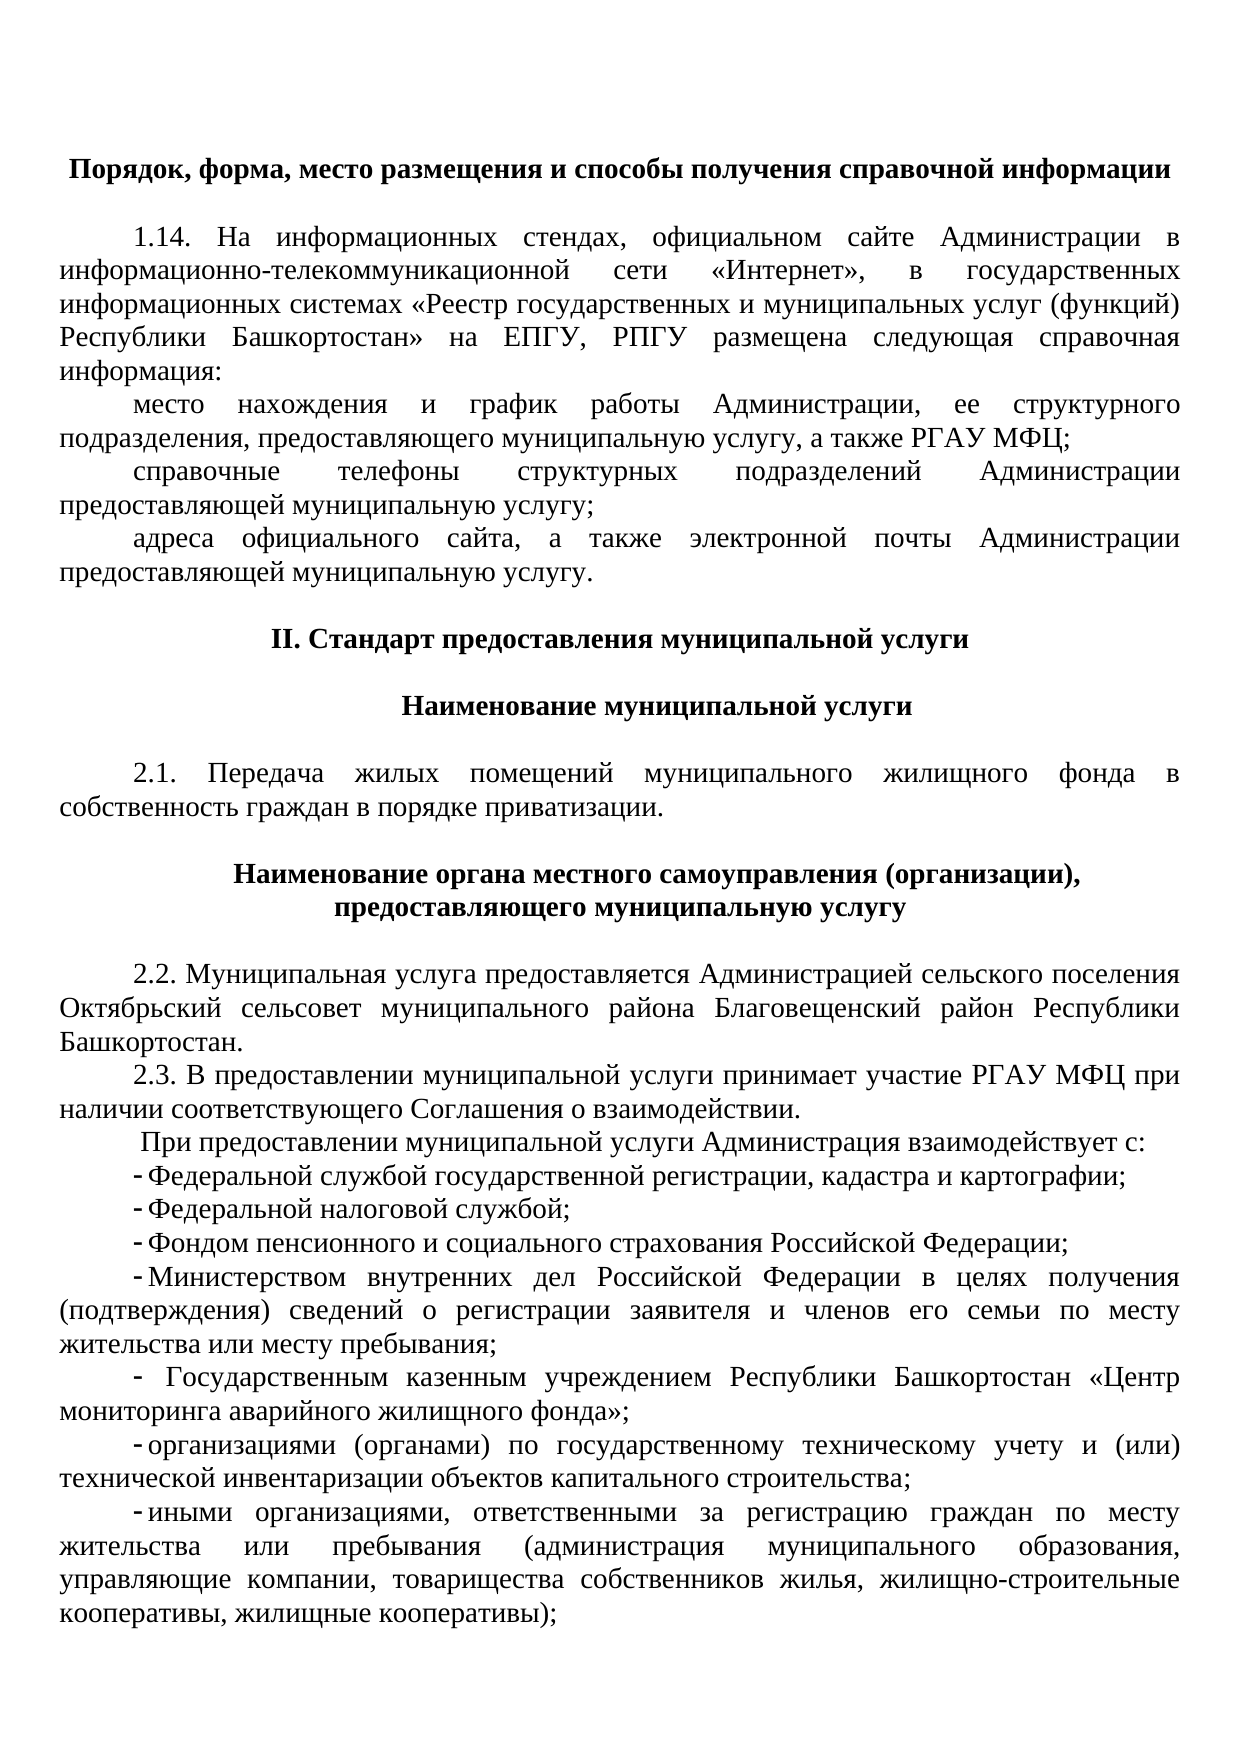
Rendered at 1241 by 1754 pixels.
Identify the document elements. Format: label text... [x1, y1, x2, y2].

text место нахождения и график работы Администрации, ее структурного подразделения, предоставляющего муниципальную услугу, а также РГАУ МФЦ; [59, 386, 1181, 453]
text Порядок, форма, место размещения и способы получения справочной информации [59, 152, 1181, 185]
text 2.1. Передача жилых помещений муниципального жилищного фонда в собственность граждан в порядке приватизации. [59, 755, 1181, 822]
list Федеральной налоговой службой; [59, 1192, 1181, 1225]
text справочные телефоны структурных подразделений Администрации предоставляющей муниципальную услугу; [59, 453, 1181, 521]
text Наименование органа местного самоуправления (организации), предоставляющего муниципальную услугу [59, 856, 1181, 923]
list Фондом пенсионного и социального страхования Российской Федерации; [59, 1225, 1181, 1259]
list Федеральной службой государственной регистрации, кадастра и картографии; [59, 1158, 1181, 1192]
text II. Стандарт предоставления муниципальной услуги [59, 621, 1181, 655]
list иными организациями, ответственными за регистрацию граждан по месту жительства или пребывания (администрация муниципального образования, управляющие компании, товарищества собственников жилья, жилищно-строительные кооперативы, жилищные кооперативы); [59, 1494, 1181, 1628]
text При предоставлении муниципальной услуги Администрация взаимодействует с: [59, 1124, 1181, 1158]
list Государственным казенным учреждением Республики Башкортостан «Центр мониторинга аварийного жилищного фонда»; [59, 1359, 1181, 1427]
text Наименование муниципальной услуги [59, 688, 1181, 722]
list Министерством внутренних дел Российской Федерации в целях получения (подтверждения) сведений о регистрации заявителя и членов его семьи по месту жительства или месту пребывания; [59, 1259, 1181, 1359]
text 1.14. На информационных стендах, официальном сайте Администрации в информационно-телекоммуникационной сети «Интернет», в государственных информационных системах «Реестр государственных и муниципальных услуг (функций) Республики Башкортостан» на ЕПГУ, РПГУ размещена следующая справочная информация: [59, 219, 1181, 386]
text 2.3. В предоставлении муниципальной услуги принимает участие РГАУ МФЦ при наличии соответствующего Соглашения о взаимодействии. [59, 1057, 1181, 1124]
list организациями (органами) по государственному техническому учету и (или) технической инвентаризации объектов капитального строительства; [59, 1427, 1181, 1494]
text 2.2. Муниципальная услуга предоставляется Администрацией сельского поселения Октябрьский сельсовет муниципального района Благовещенский район Республики Башкортостан. [59, 957, 1181, 1057]
text адреса официального сайта, а также электронной почты Администрации предоставляющей муниципальную услугу. [59, 521, 1181, 588]
